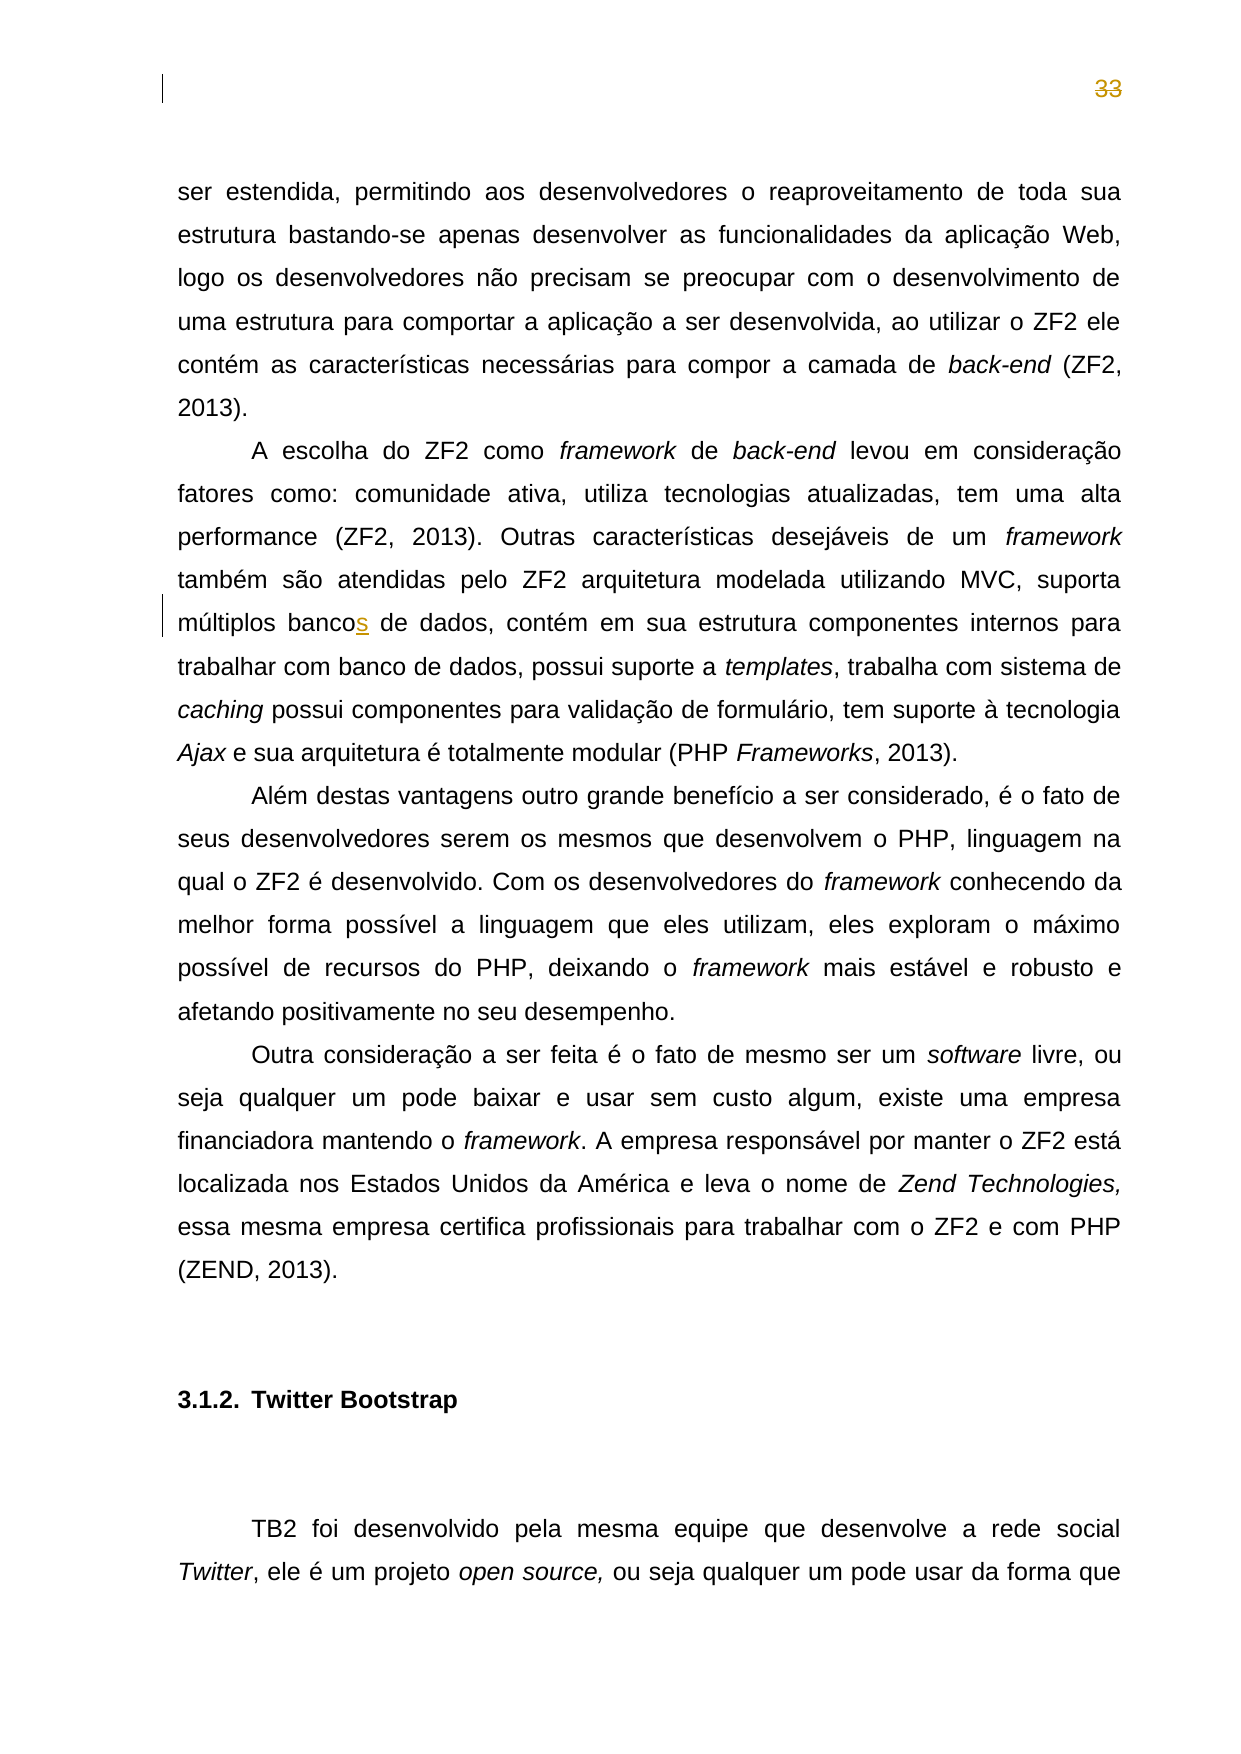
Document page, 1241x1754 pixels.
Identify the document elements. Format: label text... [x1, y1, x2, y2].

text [177, 1514, 1122, 1586]
subtitle Twitter Bootstrap [177, 1385, 1122, 1413]
text Além destas vantagens outro grande benefício a ser considerado, é o fato de seus desenvolvedores serem os mesmos que desenvolvem o PHP, linguagem na qual o ZF2 é desenvolvido. Com os desenvolvedores do framework conhecendo da melhor forma possível a linguagem que eles utilizam, eles exploram o máximo possível de recursos do PHP, deixando o framework mais estável e robusto e afetando positivamente no seu desempenho. [177, 781, 1122, 1025]
text A escolha do ZF2 como framework de back-end levou em consideração fatores como: comunidade ativa, utiliza tecnologias atualizadas, tem uma alta performance (ZF2, 2013). Outras características desejáveis de um framework também são atendidas pelo ZF2 arquitetura modelada utilizando MVC, suporta múltiplos banco de dados, contém em sua estrutura componentes internos para trabalhar com banco de dados, possui suporte a templates, trabalha com sistema de caching possui componentes para validação de formulário, tem suporte à tecnologia Ajax e sua arquitetura é totalmente modular (PHP Frameworks, 2013). [177, 436, 1122, 767]
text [177, 177, 1122, 422]
text Outra consideração a ser feita é o fato de mesmo ser um software livre, ou seja qualquer um pode baixar e usar sem custo algum, existe uma empresa financiadora mantendo o framework. A empresa responsável por manter o ZF2 está localizada nos Estados Unidos da América e leva o nome de Zend Technologies, essa mesma empresa certifica profissionais para trabalhar com o ZF2 e com PHP (ZEND, 2013). [177, 1040, 1122, 1284]
